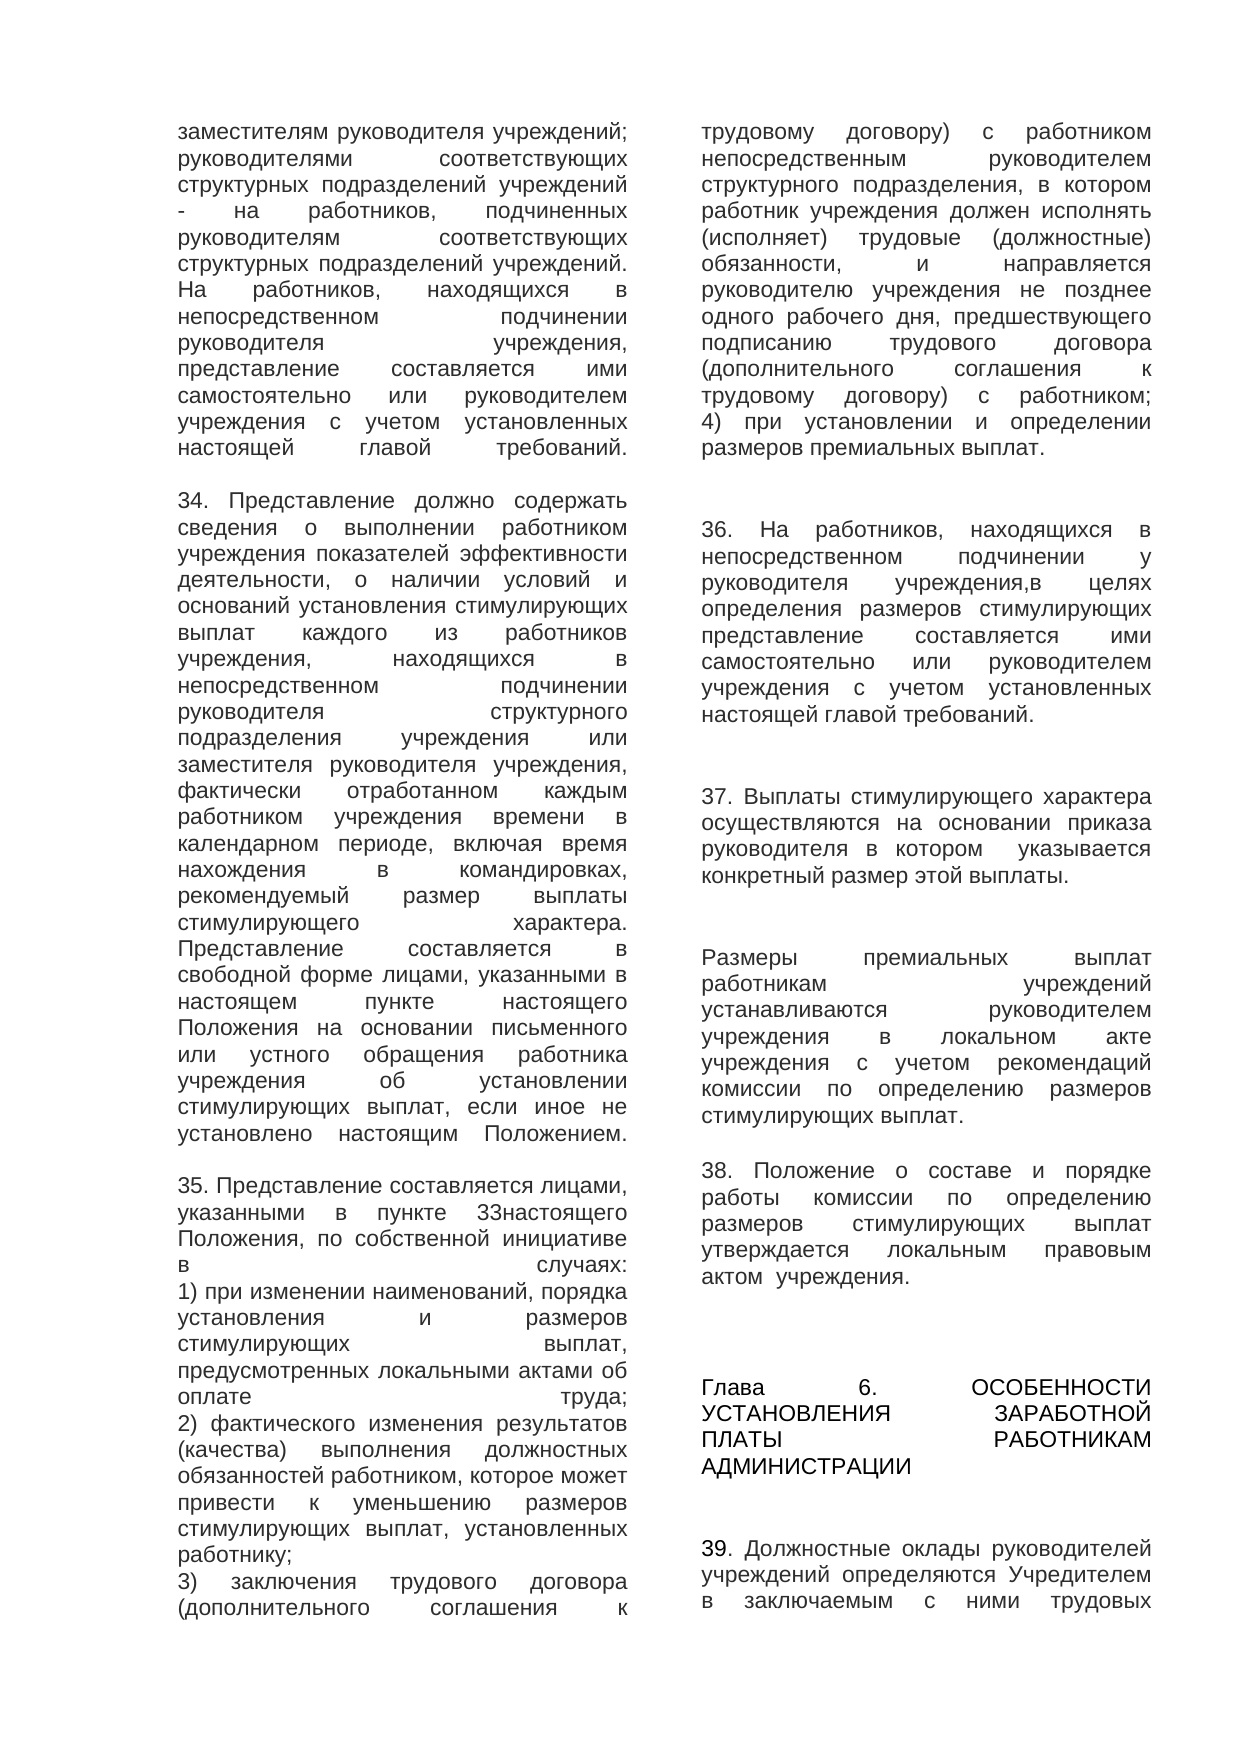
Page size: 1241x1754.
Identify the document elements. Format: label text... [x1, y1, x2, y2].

text 38. Положение о составе и порядке работы комиссии по определению размеров стимулирующих выплат утверждается локальным правовым актом учреждения. [701, 1157, 1152, 1289]
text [701, 118, 1152, 461]
text Глава 6. ОСОБЕННОСТИ УСТАНОВЛЕНИЯ ЗАРАБОТНОЙ ПЛАТЫ РАБОТНИКАМ АДМИНИСТРАЦИИ [701, 1374, 1152, 1479]
text 37. Выплаты стимулирующего характера осуществляются на основании приказа руководителя в котором указывается конкретный размер этой выплаты. [701, 756, 1152, 888]
text 36. На работников, находящихся в непосредственном подчинении у руководителя учреждения,в целях определения размеров стимулирующих представление составляется ими самостоятельно или руководителем учреждения с учетом установленных настоящей главой требований. [701, 490, 1152, 727]
text Размеры премиальных выплат работникам учреждений устанавливаются руководителем учреждения в локальном акте учреждения с учетом рекомендаций комиссии по определению размеров стимулирующих выплат. [701, 917, 1152, 1128]
